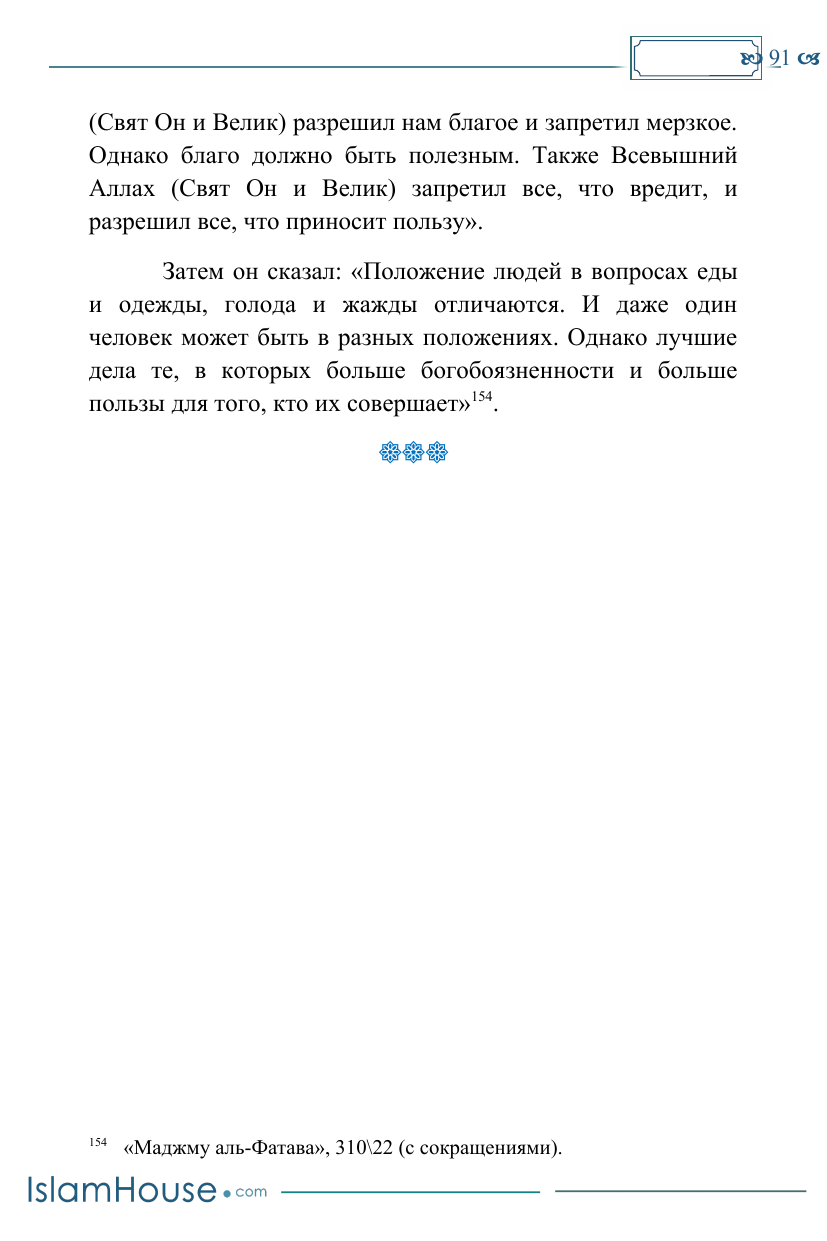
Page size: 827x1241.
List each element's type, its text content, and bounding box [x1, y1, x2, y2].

text Затем он сказал: «Положение людей в вопросах еды и одежды, голода и жажды отличаются. И даже один человек может быть в разных положениях. Однако лучшие дела те, в которых больше богобоязненности и больше пользы для того, кто их совершает». [89, 256, 738, 417]
picture [548, 1170, 807, 1208]
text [89, 107, 738, 235]
picture [20, 1171, 541, 1209]
